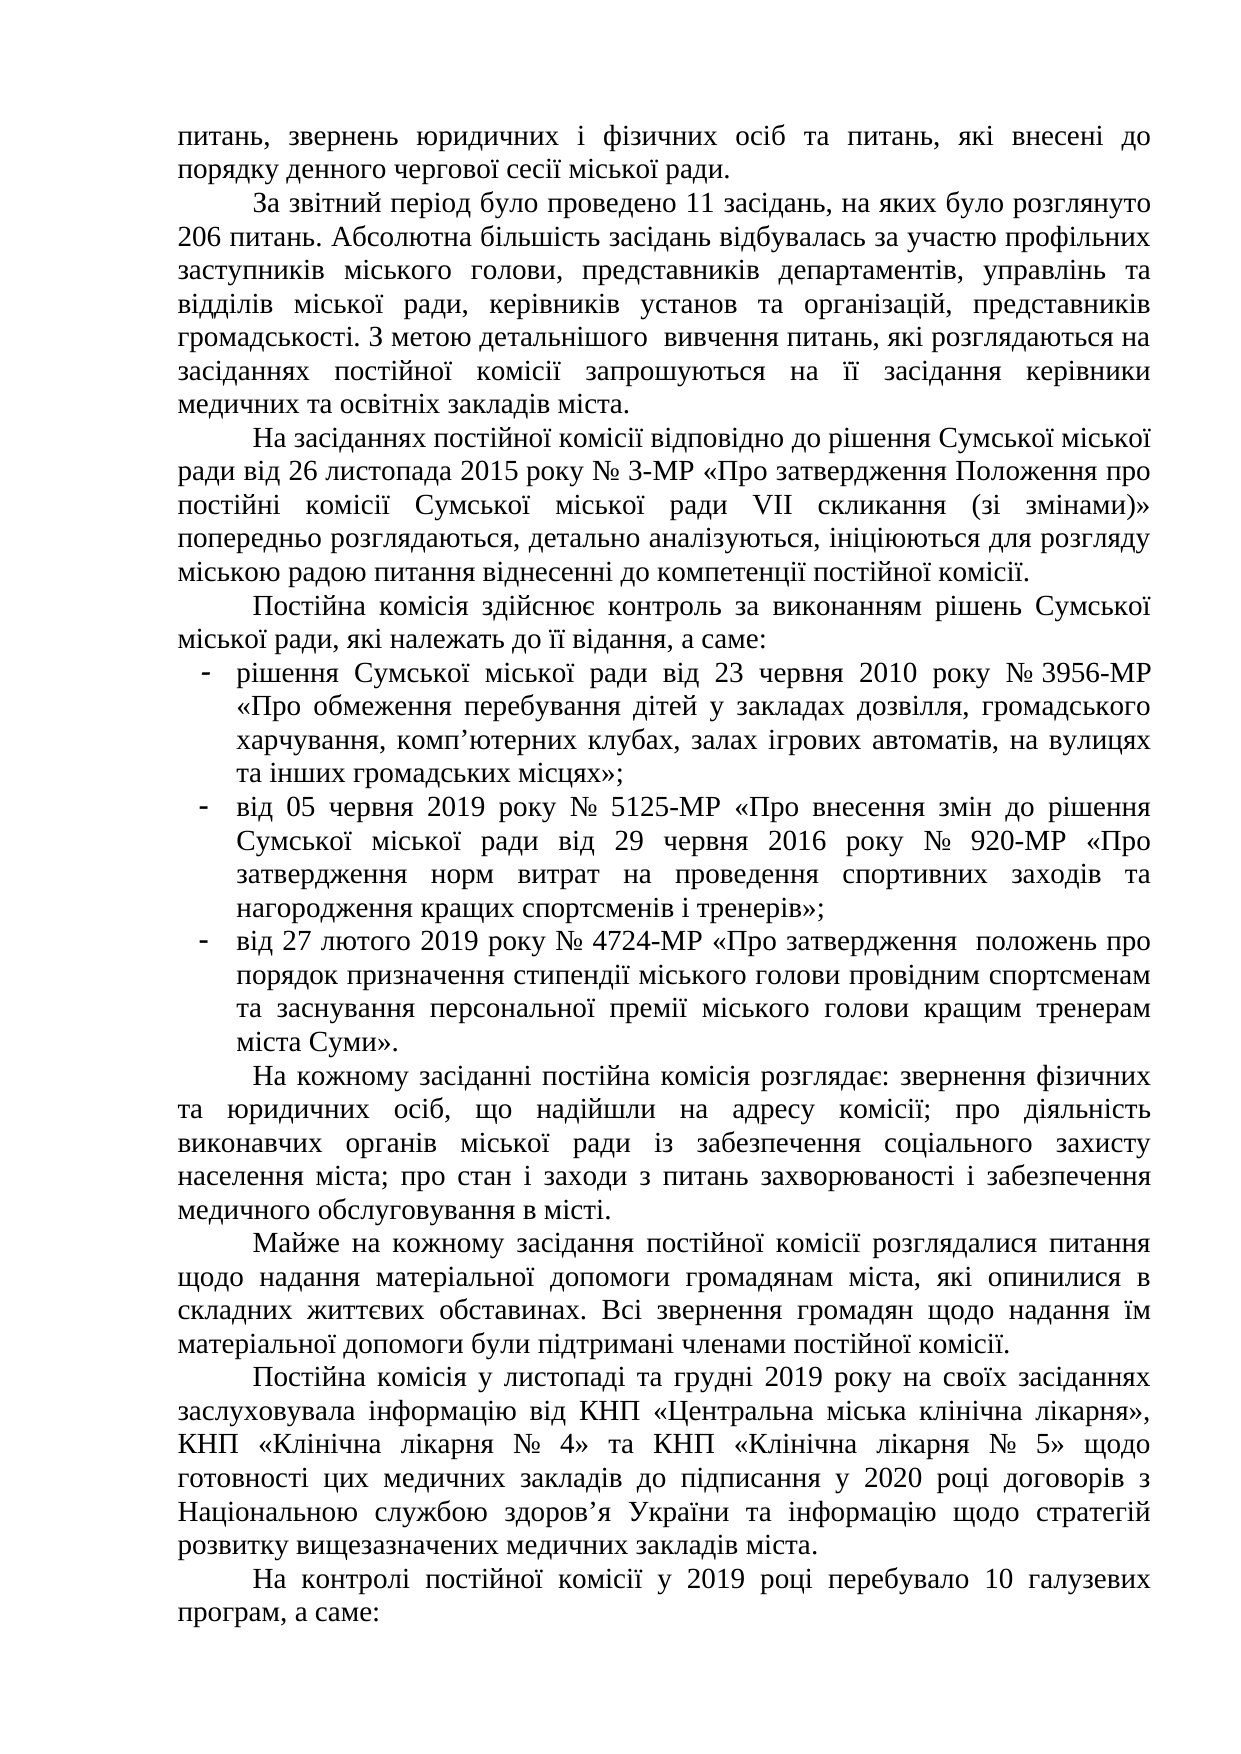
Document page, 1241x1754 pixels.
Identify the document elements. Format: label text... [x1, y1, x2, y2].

text Майже на кожному засідання постійної комісії розглядалися питання щодо надання матеріальної допомоги громадянам міста, які опинилися в складних життєвих обставинах. Всі звернення громадян щодо надання їм матеріальної допомоги були підтримані членами постійної комісії. [177, 1225, 1152, 1359]
text За звітний період було проведено 11 засідань, на яких було розглянуто 206 питань. Абсолютна більшість засідань відбувалась за участю профільних заступників міського голови, представників департаментів, управлінь та відділів міської ради, керівників установ та організацій, представників громадськості. З метою детальнішого вивчення питань, які розглядаються на засіданнях постійної комісії запрошуються на її засідання керівники медичних та освітніх закладів міста. [177, 185, 1152, 420]
text На засіданнях постійної комісії відповідно до рішення Сумської міської ради від 26 листопада 2015 року № 3-МР «Про затвердження Положення про постійні комісії Сумської міської ради VIІ скликання (зі змінами)» попередньо розглядаються, детально аналізуються, ініціюються для розгляду міською радою питання віднесенні до компетенції постійної комісії. [177, 420, 1152, 588]
list від 05 червня 2019 року № 5125-МР «Про внесення змін до рішення Сумської міської ради від 29 червня 2016 року № 920-МР «Про затвердження норм витрат на проведення спортивних заходів та нагородження кращих спортсменів і тренерів»; [199, 789, 1152, 923]
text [177, 118, 1152, 185]
list від 27 лютого 2019 року № 4724-МР «Про затвердження положень про порядок призначення стипендії міського голови провідним спортсменам та заснування персональної премії міського голови кращим тренерам міста Суми». [199, 923, 1152, 1058]
text На кожному засіданні постійна комісія розглядає: звернення фізичних та юридичних осіб, що надійшли на адресу комісії; про діяльність виконавчих органів міської ради із забезпечення соціального захисту населення міста; про стан і заходи з питань захворюваності і забезпечення медичного обслуговування в місті. [177, 1058, 1152, 1225]
text Постійна комісія здійснює контроль за виконанням рішень Сумської міської ради, які належать до її відання, а саме: [177, 588, 1152, 655]
list рішення Сумської міської ради від 23 червня 2010 року № 3956-МР «Про обмеження перебування дітей у закладах дозвілля, громадського харчування, комп’ютерних клубах, залах ігрових автоматів, на вулицях та інших громадських місцях»; [199, 655, 1152, 789]
text На контролі постійної комісії у 2019 році перебувало 10 галузевих програм, а саме: [177, 1561, 1152, 1628]
text Постійна комісія у листопаді та грудні 2019 року на своїх засіданнях заслуховувала інформацію від КНП «Центральна міська клінічна лікарня», КНП «Клінічна лікарня № 4» та КНП «Клінічна лікарня № 5» щодо готовності цих медичних закладів до підписання у 2020 році договорів з Національною службою здоров’я України та інформацію щодо стратегій розвитку вищезазначених медичних закладів міста. [177, 1359, 1152, 1561]
